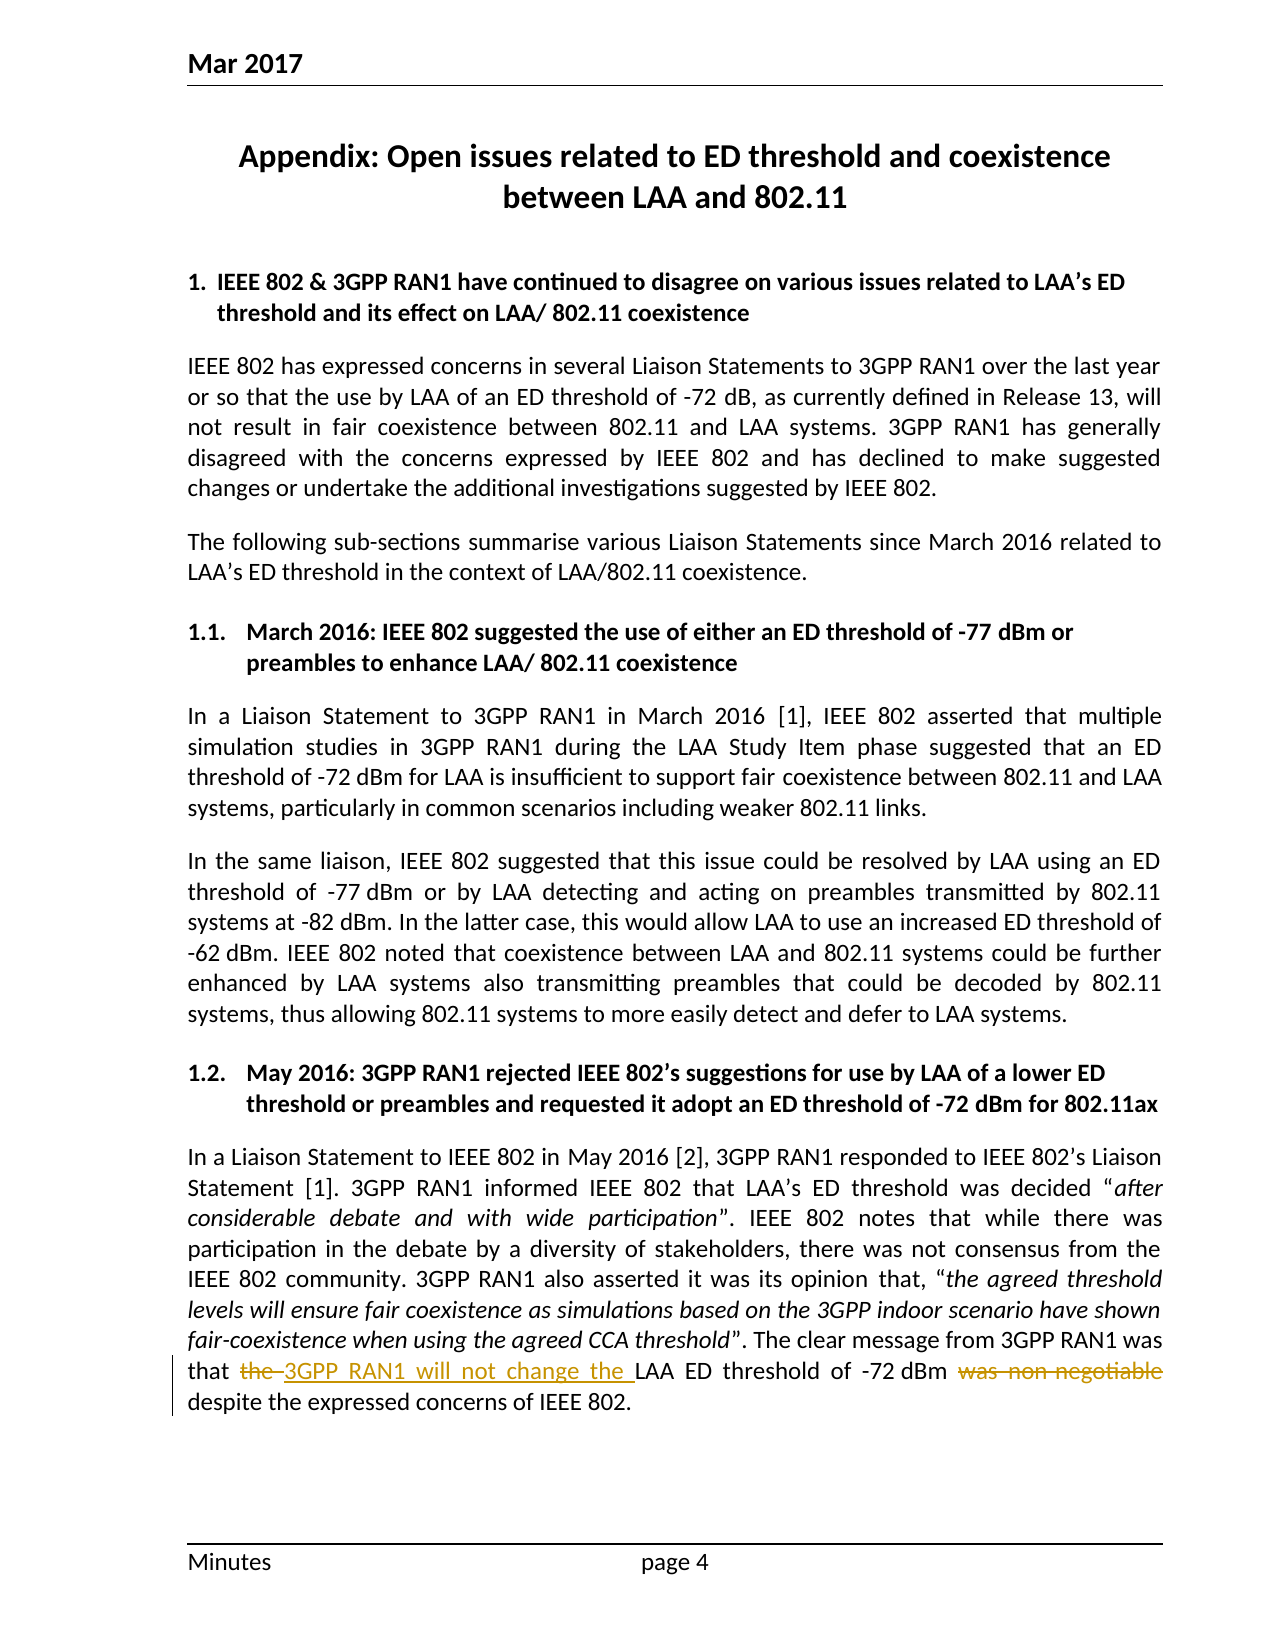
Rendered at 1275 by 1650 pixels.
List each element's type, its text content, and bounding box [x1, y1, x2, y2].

text The following sub-sections summarise various Liaison Statements since March 2016 related to LAA’s ED threshold in the context of LAA/802.11 coexistence. [187, 526, 1163, 587]
text Appendix: Open issues related to ED threshold and coexistence between LAA and 802.11 [187, 135, 1163, 217]
text IEEE 802 has expressed concerns in several Liaison Statements to 3GPP RAN1 over the last year or so that the use by LAA of an ED threshold of -72 dB, as currently defined in Release 13, will not result in fair coexistence between 802.11 and LAA systems. 3GPP RAN1 has generally disagreed with the concerns expressed by IEEE 802 and has declined to make suggested changes or undertake the additional investigations suggested by IEEE 802. [187, 351, 1163, 503]
text In the same liaison, IEEE 802 suggested that this issue could be resolved by LAA using an ED threshold of -77 dBm or by LAA detecting and acting on preambles transmitted by 802.11 systems at -82 dBm. In the latter case, this would allow LAA to use an increased ED threshold of -62 dBm. IEEE 802 noted that coexistence between LAA and 802.11 systems could be further enhanced by LAA systems also transmitting preambles that could be decoded by 802.11 systems, thus allowing 802.11 systems to more easily detect and defer to LAA systems. [187, 845, 1163, 1028]
subtitle IEEE 802 & 3GPP RAN1 have continued to disagree on various issues related to LAA’s ED threshold and its effect on LAA/ 802.11 coexistence [187, 267, 1163, 328]
text In a Liaison Statement to 3GPP RAN1 in March 2016 [1], IEEE 802 asserted that multiple simulation studies in 3GPP RAN1 during the LAA Study Item phase suggested that an ED threshold of -72 dBm for LAA is insufficient to support fair coexistence between 802.11 and LAA systems, particularly in common scenarios including weaker 802.11 links. [187, 700, 1163, 822]
subtitle March 2016: IEEE 802 suggested the use of either an ED threshold of -77 dBm or preambles to enhance LAA/ 802.11 coexistence [187, 616, 1163, 677]
subtitle May 2016: 3GPP RAN1 rejected IEEE 802’s suggestions for use by LAA of a lower ED threshold or preambles and requested it adopt an ED threshold of -72 dBm for 802.11ax [187, 1057, 1163, 1118]
text In a Liaison Statement to IEEE 802 in May 2016 [2], 3GPP RAN1 responded to IEEE 802’s Liaison Statement [1]. 3GPP RAN1 informed IEEE 802 that LAA’s ED threshold was decided “after considerable debate and with wide participation”. IEEE 802 notes that while there was participation in the debate by a diversity of stakeholders, there was not consensus from the IEEE 802 community. 3GPP RAN1 also asserted it was its opinion that, “the agreed threshold levels will ensure fair coexistence as simulations based on the 3GPP indoor scenario have shown fair-coexistence when using the agreed CCA threshold”. The clear message from 3GPP RAN1 was that LAA ED threshold of -72 dBm despite the expressed concerns of IEEE 802. [187, 1141, 1163, 1416]
